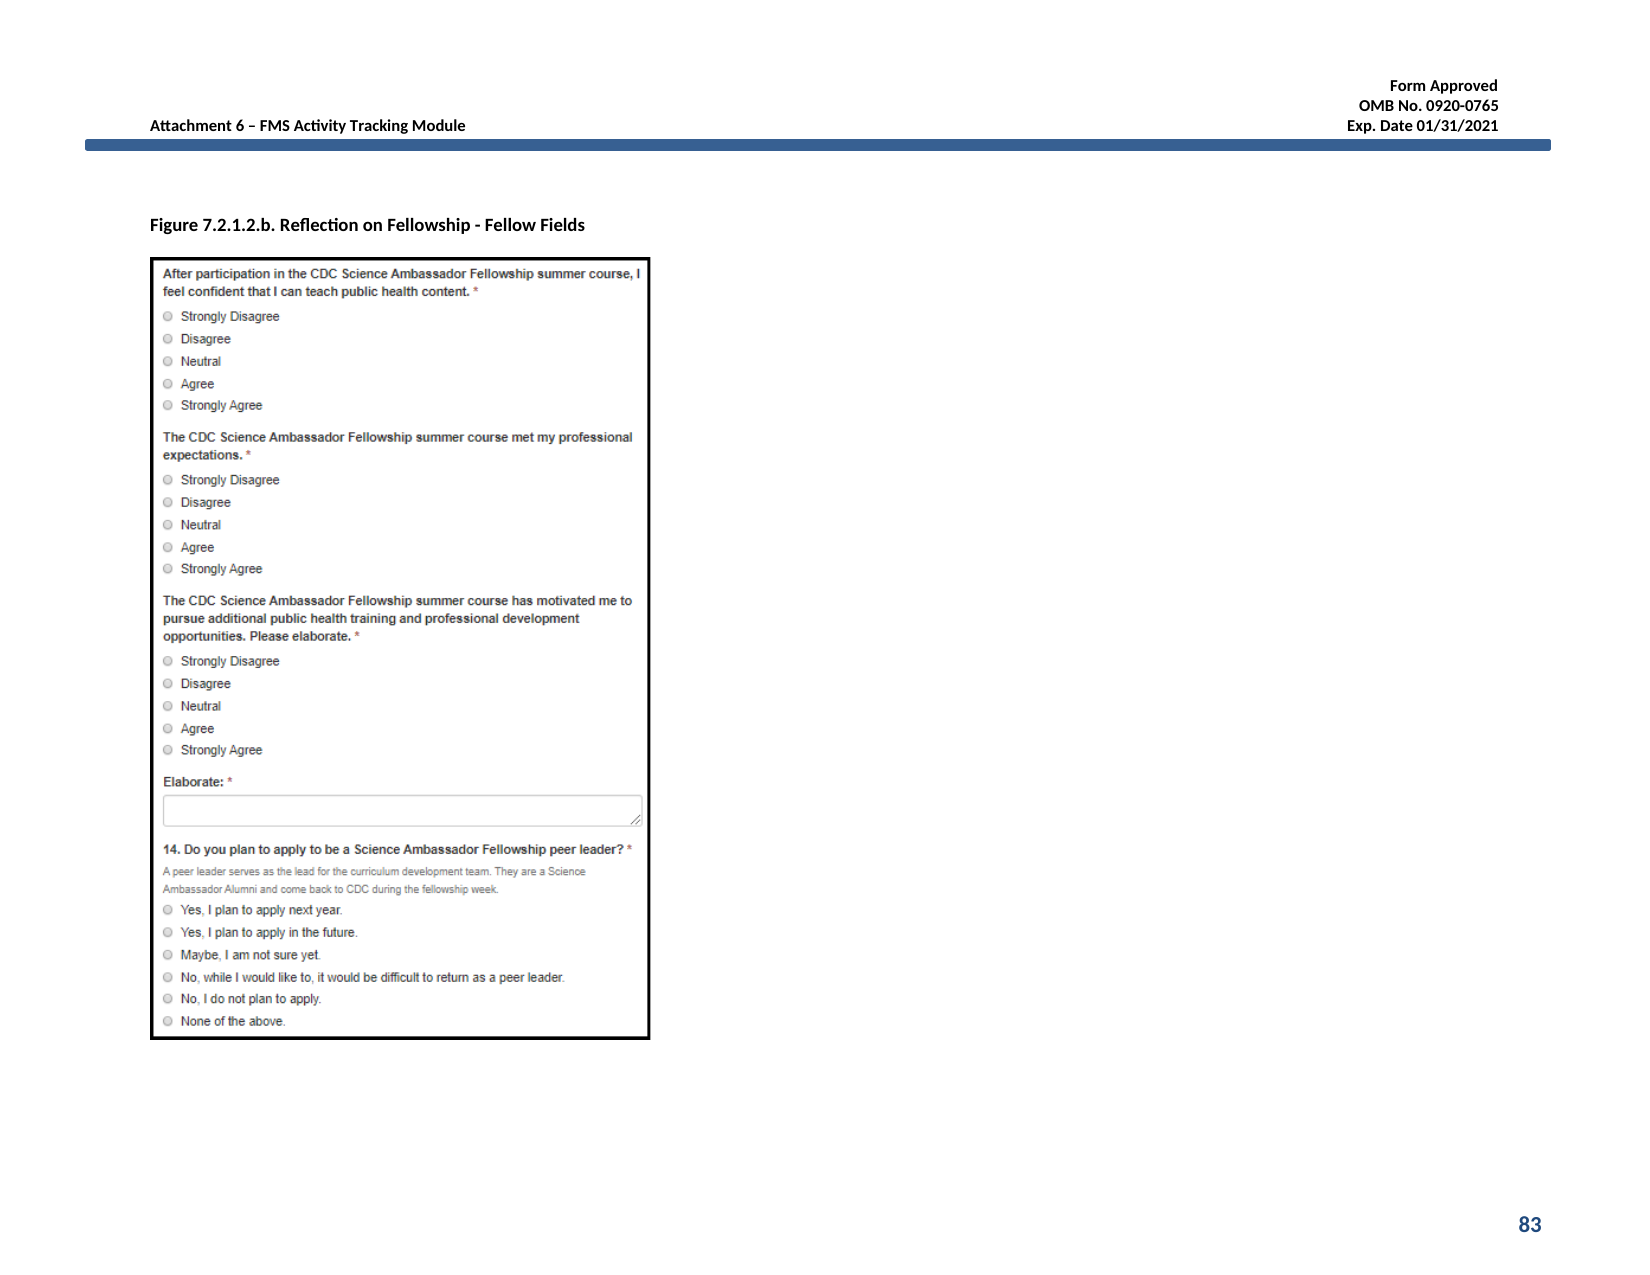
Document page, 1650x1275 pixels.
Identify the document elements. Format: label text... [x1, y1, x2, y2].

text Figure 7.2.1.2.b. Reflection on Fellowship - Fellow Fields [150, 214, 1500, 237]
picture [150, 257, 651, 1040]
